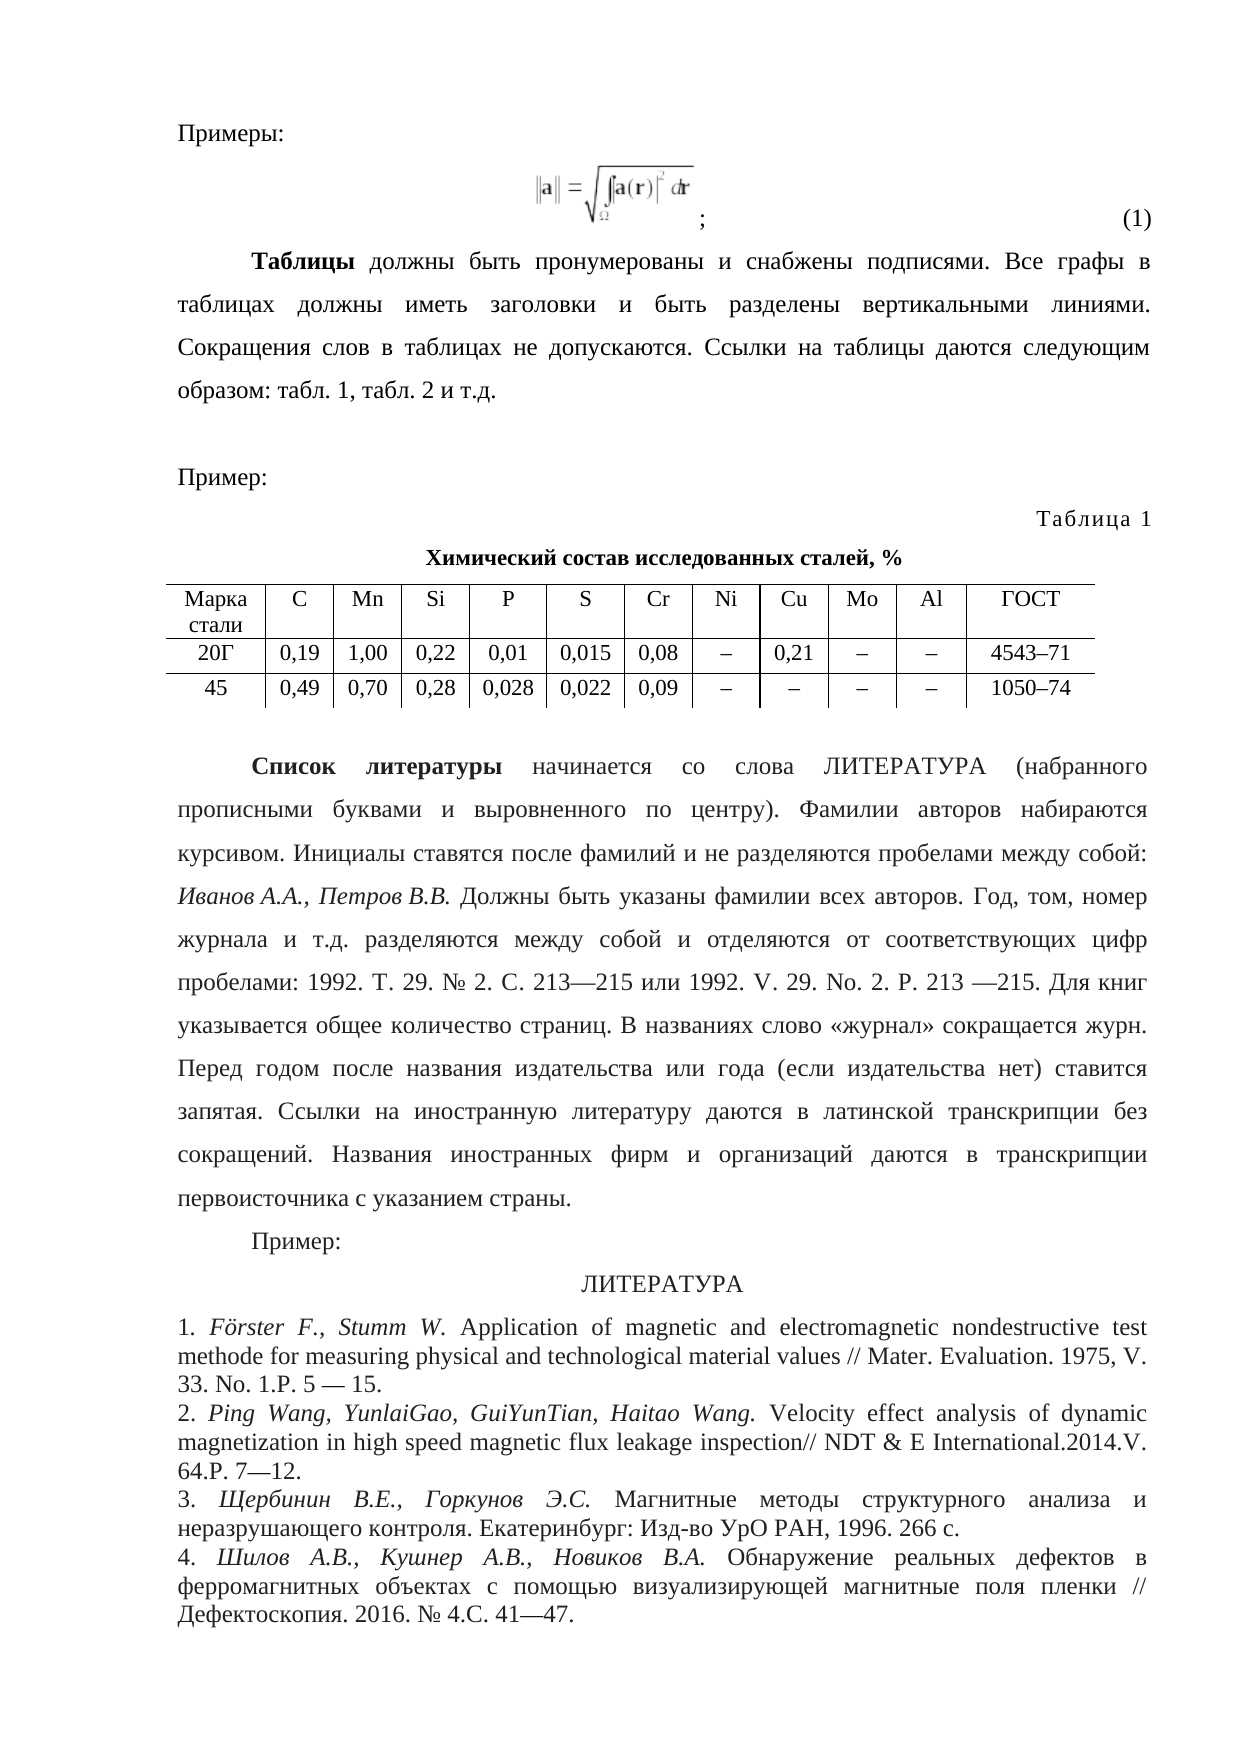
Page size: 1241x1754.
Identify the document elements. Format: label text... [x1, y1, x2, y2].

text Пример: [177, 462, 1152, 490]
table_cell 0,01 [470, 639, 546, 673]
text Таблица 1 [177, 505, 1152, 531]
text Примеры: [177, 118, 1152, 147]
text Пример: [177, 1226, 1147, 1254]
table_cell 0,28 [402, 674, 469, 708]
text ЛИТЕРАТУРА [177, 1269, 1147, 1298]
table_cell – [693, 639, 759, 673]
table_cell 0,22 [402, 639, 469, 673]
table_header Cu [761, 585, 828, 637]
table_cell – [761, 674, 828, 708]
table_cell 0,49 [266, 674, 333, 708]
text Таблицы должны быть пронумерованы и снабжены подписями. Все графы в таблицах должны иметь заголовки и быть разделены вертикальными линиями. Сокращения слов в таблицах не допускаются. Ссылки на таблицы даются следующим образом: табл. 1, табл. 2 и т.д. [177, 246, 1152, 404]
table_header Mn [334, 585, 401, 637]
text 1. Förster F., Stumm W. Application of magnetic and electromagnetic nondestructive test methode for measuring physical and technological material values // Mater. Evaluation. 1975, V. 33. No. 1.P. 5 — 15. [177, 1312, 1147, 1398]
table_cell 0,022 [547, 674, 624, 708]
table_header Si [402, 585, 469, 637]
table_header Cr [625, 585, 692, 637]
table_cell – [897, 639, 966, 673]
table_cell 45 [166, 674, 265, 708]
table_cell 0,015 [547, 639, 624, 673]
table_cell 1,00 [334, 639, 401, 673]
table_header ГОСТ [967, 585, 1095, 637]
table_cell 0,028 [470, 674, 546, 708]
table_header P [470, 585, 546, 637]
table_cell – [693, 674, 759, 708]
table_cell – [897, 674, 966, 708]
table_header Al [897, 585, 966, 637]
text Список литературы начинается со слова ЛИТЕРАТУРА (набранного прописными буквами и выровненного по центру). Фамилии авторов набираются курсивом. Инициалы ставятся после фамилий и не разделяются пробелами между собой: Иванов А.А., Петров В.В. Должны быть указаны фамилии всех авторов. Год, том, номер журнала и т.д. разделяются между собой и отделяются от соответствующих цифр пробелами: 1992. Т. 29. № 2. С. 213—215 или 1992. V. 29. No. 2. P. 213 —215. Для книг указывается общее количество страниц. В названиях слово «журнал» сокращается журн. Перед годом после названия издательства или года (если издательства нет) ставится запятая. Ссылки на иностранную литературу даются в латинской транскрипции без сокращений. Названия иностранных фирм и организаций даются в транскрипции первоисточника с указанием страны. [177, 751, 1147, 1211]
table_header S [547, 585, 624, 637]
table_header Марка стали [166, 585, 265, 637]
table_cell 0,21 [761, 639, 828, 673]
table_cell – [829, 639, 896, 673]
text 4. Шилов А.В., Кушнер А.В., Новиков В.А. Обнаружение реальных дефектов в ферромагнитных объектах с помощью визуализирующей магнитные поля пленки // Дефектоскопия. 2016. № 4.С. 41—47. [177, 1542, 1147, 1628]
text ; (1) [177, 161, 1152, 232]
text Химический состав исследованных сталей, % [177, 544, 1152, 571]
text 3. Щербинин В.Е., Горкунов Э.С. Магнитные методы структурного анализа и неразрушающего контроля. Екатеринбург: Изд-во УрО РАН, 1996. 266 с. [177, 1484, 1147, 1542]
table_cell 20Г [166, 639, 265, 673]
table_cell 1050–74 [967, 674, 1095, 708]
text 2. Ping Wang, YunlaiGao, GuiYunTian, Haitao Wang. Velocity effect analysis of dynamic magnetization in high speed magnetic flux leakage inspection// NDT & E International.2014.V. 64.P. 7—12. [177, 1398, 1147, 1484]
table_header Ni [693, 585, 759, 637]
table_cell 0,70 [334, 674, 401, 708]
table_cell 0,09 [625, 674, 692, 708]
table_header Mo [829, 585, 896, 637]
table_header C [266, 585, 333, 637]
table_cell 4543–71 [967, 639, 1095, 673]
table_cell 0,08 [625, 639, 692, 673]
table_cell – [829, 674, 896, 708]
table_cell 0,19 [266, 639, 333, 673]
